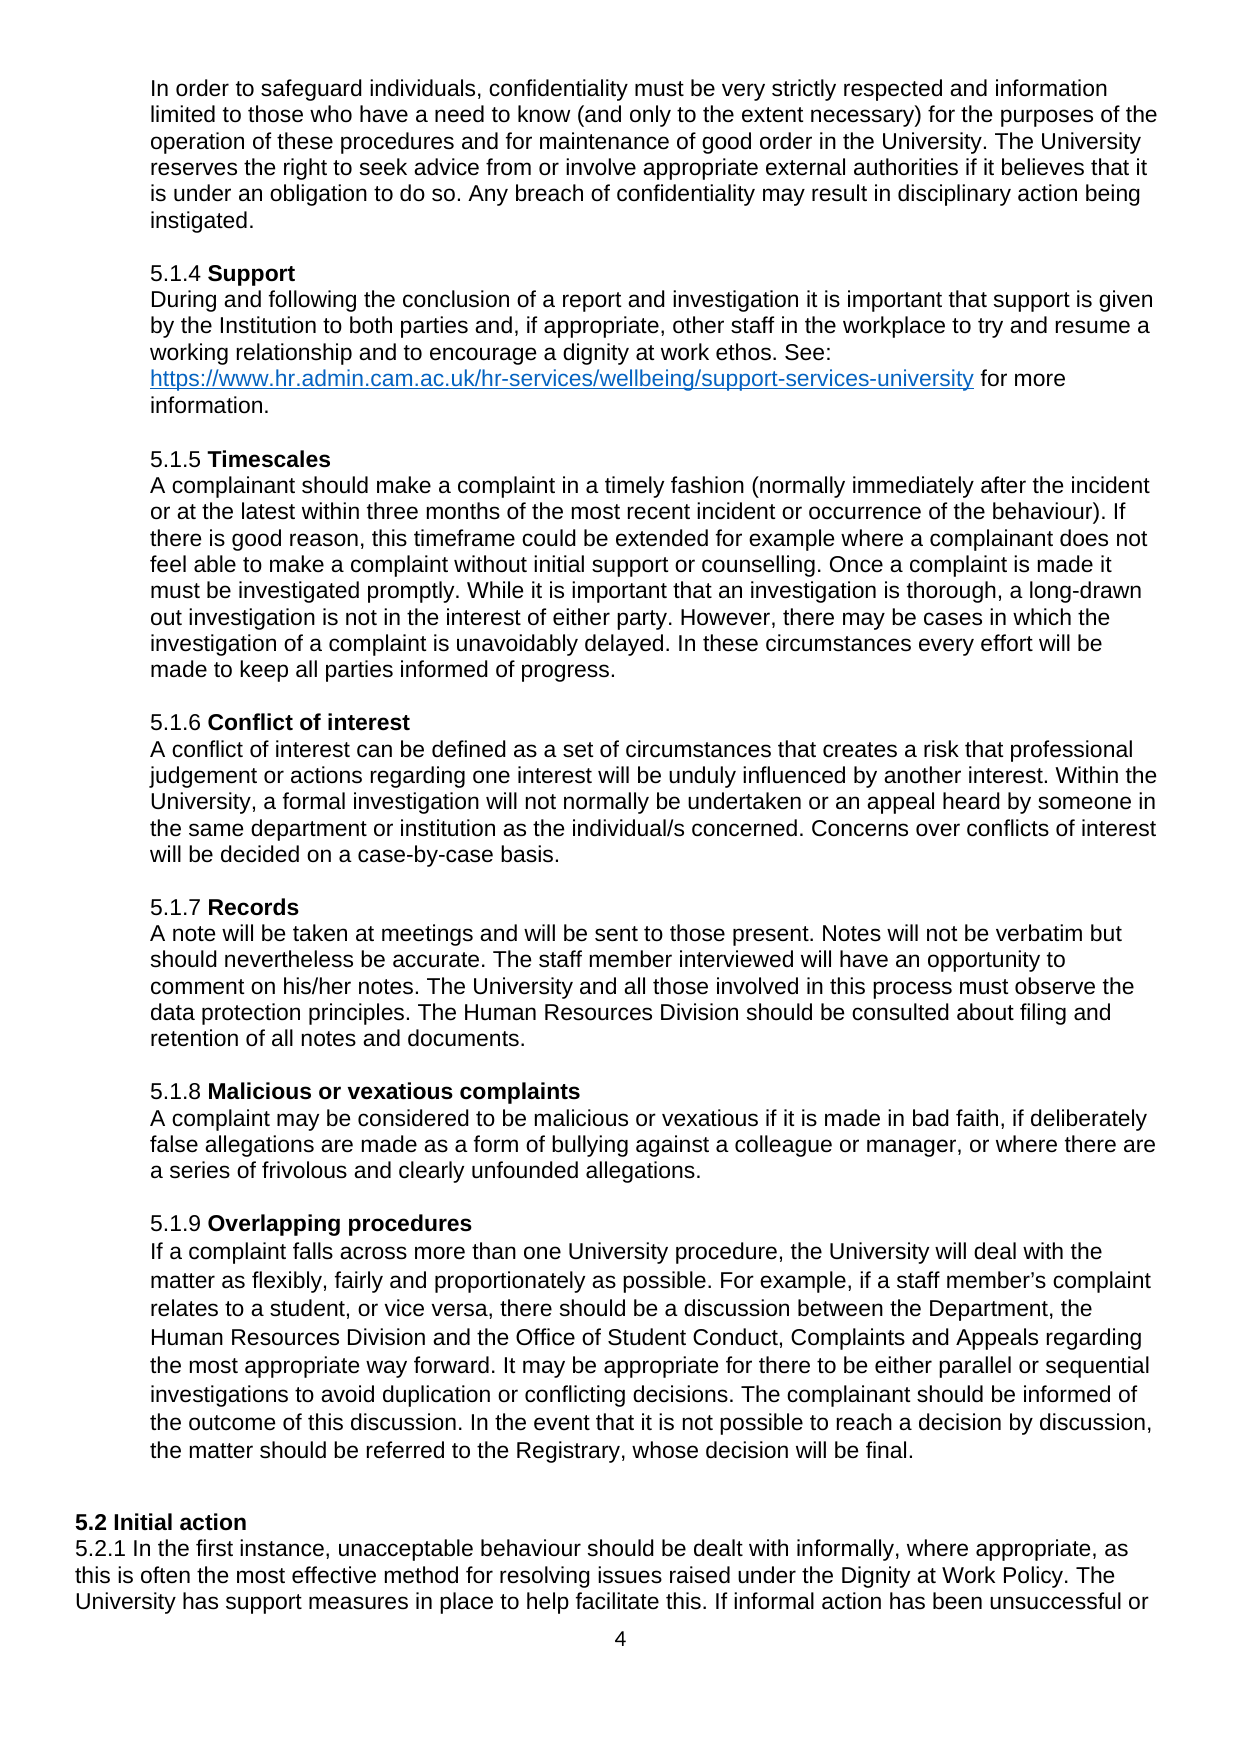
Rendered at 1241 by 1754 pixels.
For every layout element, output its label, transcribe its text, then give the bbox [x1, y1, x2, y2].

text A complaint may be considered to be malicious or vexatious if it is made in bad faith, if deliberately false allegations are made as a form of bullying against a colleague or manager, or where there are a series of frivolous and clearly unfounded allegations. [150, 1104, 1165, 1183]
text 5.1.4 Support [150, 259, 1165, 286]
text 5.1.7 Records [150, 894, 1165, 920]
text 5.1.6 Conflict of interest [150, 709, 1165, 736]
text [75, 1535, 1165, 1614]
text In order to safeguard individuals, confidentiality must be very strictly respected and information limited to those who have a need to know (and only to the extent necessary) for the purposes of the operation of these procedures and for maintenance of good order in the University. The University reserves the right to seek advice from or involve appropriate external authorities if it believes that it is under an obligation to do so. Any breach of confidentiality may result in disciplinary action being instigated. [150, 75, 1165, 233]
text 5.1.9 Overlapping procedures [150, 1210, 1165, 1236]
text 5.1.8 Malicious or vexatious complaints [150, 1078, 1165, 1104]
text 5.1.5 Timescales [150, 446, 1165, 472]
text If a complaint falls across more than one University procedure, the University will deal with the matter as flexibly, fairly and proportionately as possible. For example, if a staff member’s complaint relates to a student, or vice versa, there should be a discussion between the Department, the Human Resources Division and the Office of Student Conduct, Complaints and Appeals regarding the most appropriate way forward. It may be appropriate for there to be either parallel or sequential investigations to avoid duplication or conflicting decisions. The complainant should be informed of the outcome of this discussion. In the event that it is not possible to reach a decision by discussion, the matter should be referred to the Registrary, whose decision will be final. [150, 1238, 1165, 1464]
text A note will be taken at meetings and will be sent to those present. Notes will not be verbatim but should nevertheless be accurate. The staff member interviewed will have an opportunity to comment on his/her notes. The University and all those involved in this process must observe the data protection principles. The Human Resources Division should be consulted about filing and retention of all notes and documents. [150, 920, 1165, 1052]
text 5.2 Initial action [75, 1509, 1165, 1535]
text A complainant should make a complaint in a timely fashion (normally immediately after the incident or at the latest within three months of the most recent incident or occurrence of the behaviour). If there is good reason, this timeframe could be extended for example where a complainant does not feel able to make a complaint without initial support or counselling. Once a complaint is made it must be investigated promptly. While it is important that an investigation is thorough, a long-drawn out investigation is not in the interest of either party. However, there may be cases in which the investigation of a complaint is unavoidably delayed. In these circumstances every effort will be made to keep all parties informed of progress. [150, 472, 1165, 683]
text During and following the conclusion of a report and investigation it is important that support is given by the Institution to both parties and, if appropriate, other staff in the workplace to try and resume a working relationship and to encourage a dignity at work ethos. See: https://www.hr.admin.cam.ac.uk/hr-services/wellbeing/support-services-university for more information. [150, 286, 1165, 419]
text A conflict of interest can be defined as a set of circumstances that creates a risk that professional judgement or actions regarding one interest will be unduly influenced by another interest. Within the University, a formal investigation will not normally be undertaken or an appeal heard by someone in the same department or institution as the individual/s concerned. Concerns over conflicts of interest will be decided on a case-by-case basis. [150, 736, 1165, 867]
